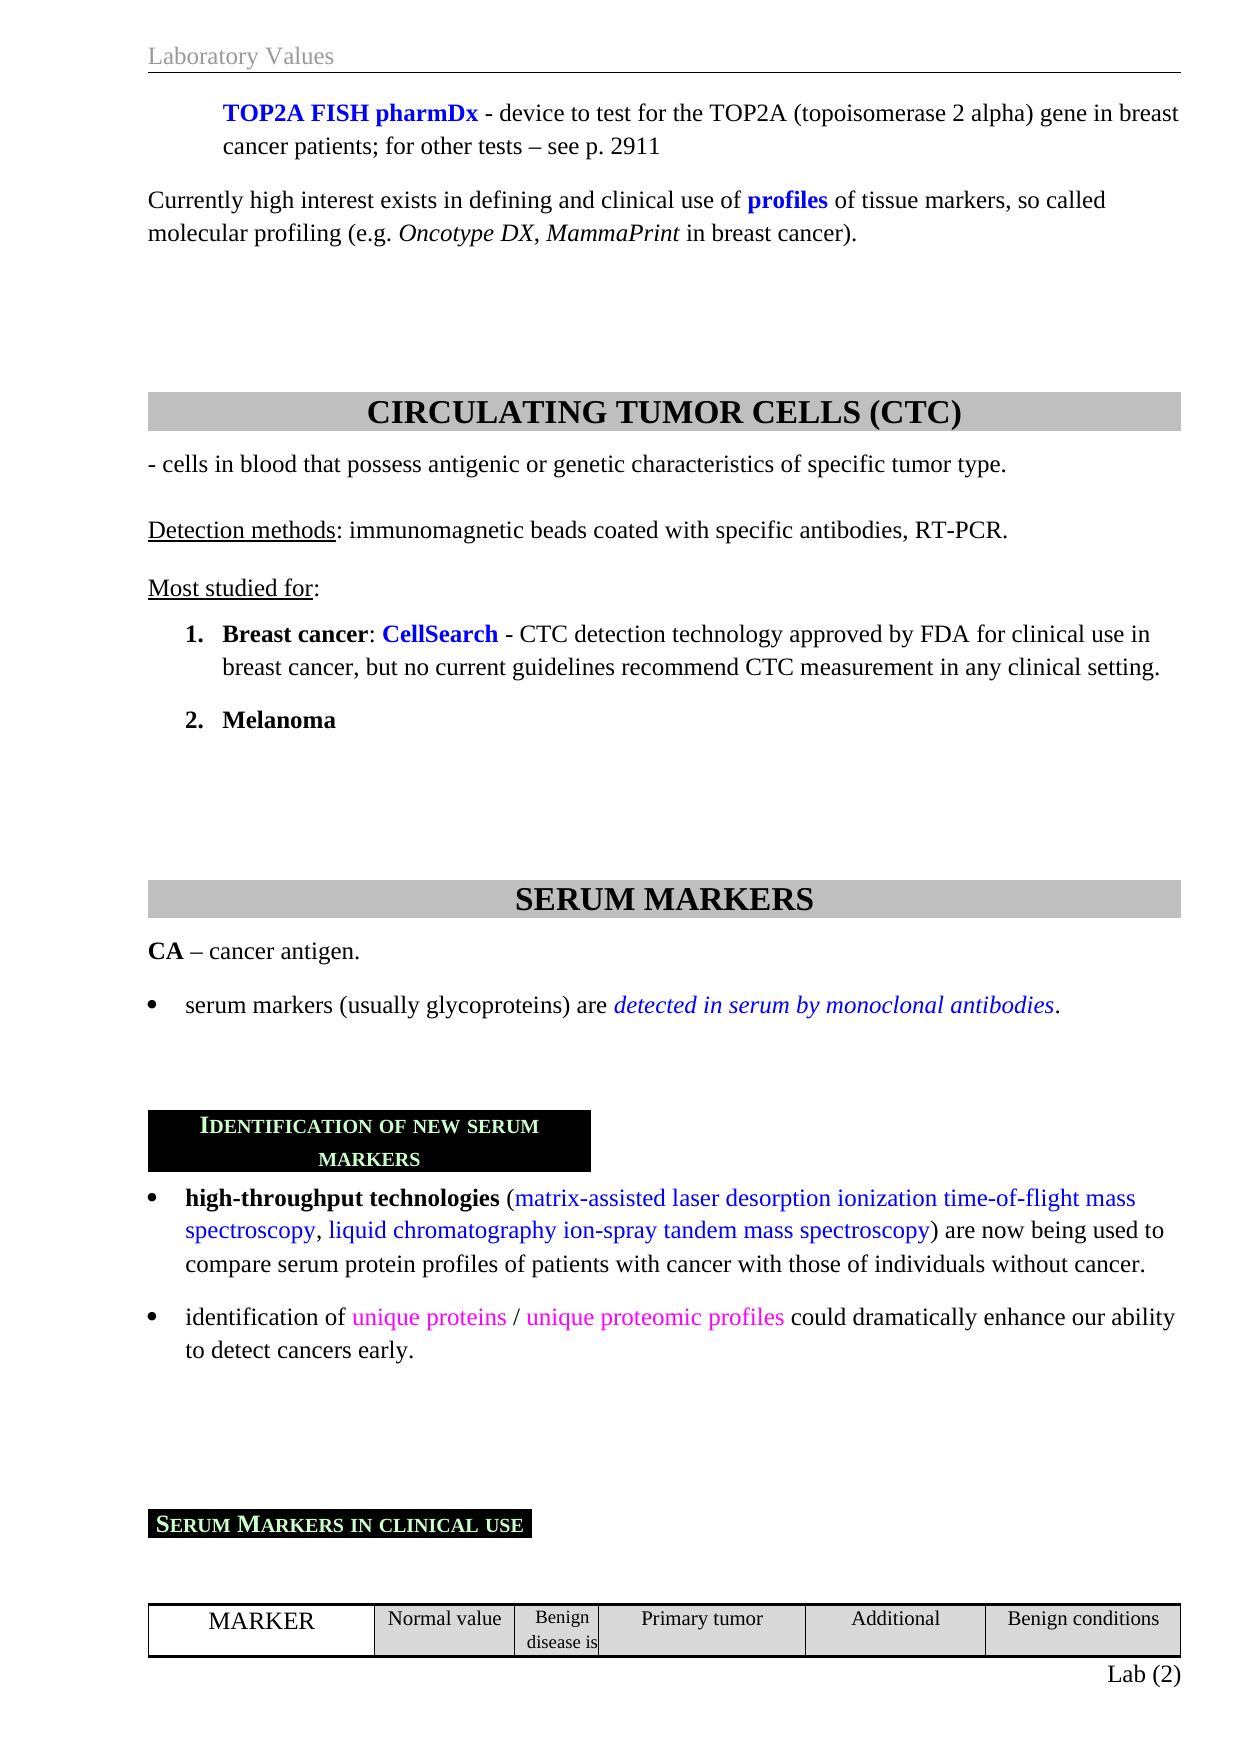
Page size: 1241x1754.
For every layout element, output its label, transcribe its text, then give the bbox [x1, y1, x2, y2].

text Circulating tumor cells (CTC) [148, 392, 1181, 431]
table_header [599, 1606, 805, 1655]
list high-throughput technologies (matrix-assisted laser desorption ionization time-of-flight mass spectroscopy, liquid chromatography ion-spray tandem mass spectroscopy) are now being used to compare serum protein profiles of patients with cancer with those of individuals without cancer. [148, 1183, 1181, 1277]
list Breast cancer: CellSearch - CTC detection technology approved by FDA for clinical use in breast cancer, but no current guidelines recommend CTC measurement in any clinical setting. [185, 619, 1181, 681]
table_header Normal value [375, 1606, 514, 1655]
table_header Benign conditions [986, 1606, 1180, 1655]
list Melanoma [185, 706, 1181, 734]
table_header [806, 1606, 985, 1655]
list identification of unique proteins / unique proteomic profiles could dramatically enhance our ability to detect cancers early. [148, 1302, 1181, 1364]
text Serum Markers [148, 880, 1181, 918]
text - cells in blood that possess antigenic or genetic characteristics of specific tumor type. [148, 449, 1181, 478]
text Currently high interest exists in defining and clinical use of profiles of tissue markers, so called molecular profiling (e.g. Oncotype DX, MammaPrint in breast cancer). [148, 185, 1181, 247]
text Detection methods: immunomagnetic beads coated with specific antibodies, RT-PCR. [148, 515, 1181, 544]
list serum markers (usually glycoproteins) are detected in serum by monoclonal antibodies. [148, 990, 1181, 1019]
text CA – cancer antigen. [148, 936, 1181, 965]
text Identification of new serum markers [148, 1110, 591, 1172]
text Serum Markers in clinical use [148, 1509, 532, 1538]
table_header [515, 1606, 598, 1655]
text Most studied for: [148, 573, 1181, 602]
text TOP2A FISH pharmDx - device to test for the TOP2A (topoisomerase 2 alpha) gene in breast cancer patients; for other tests – see p. 2911 [223, 98, 1181, 160]
table_header Marker [149, 1606, 374, 1655]
